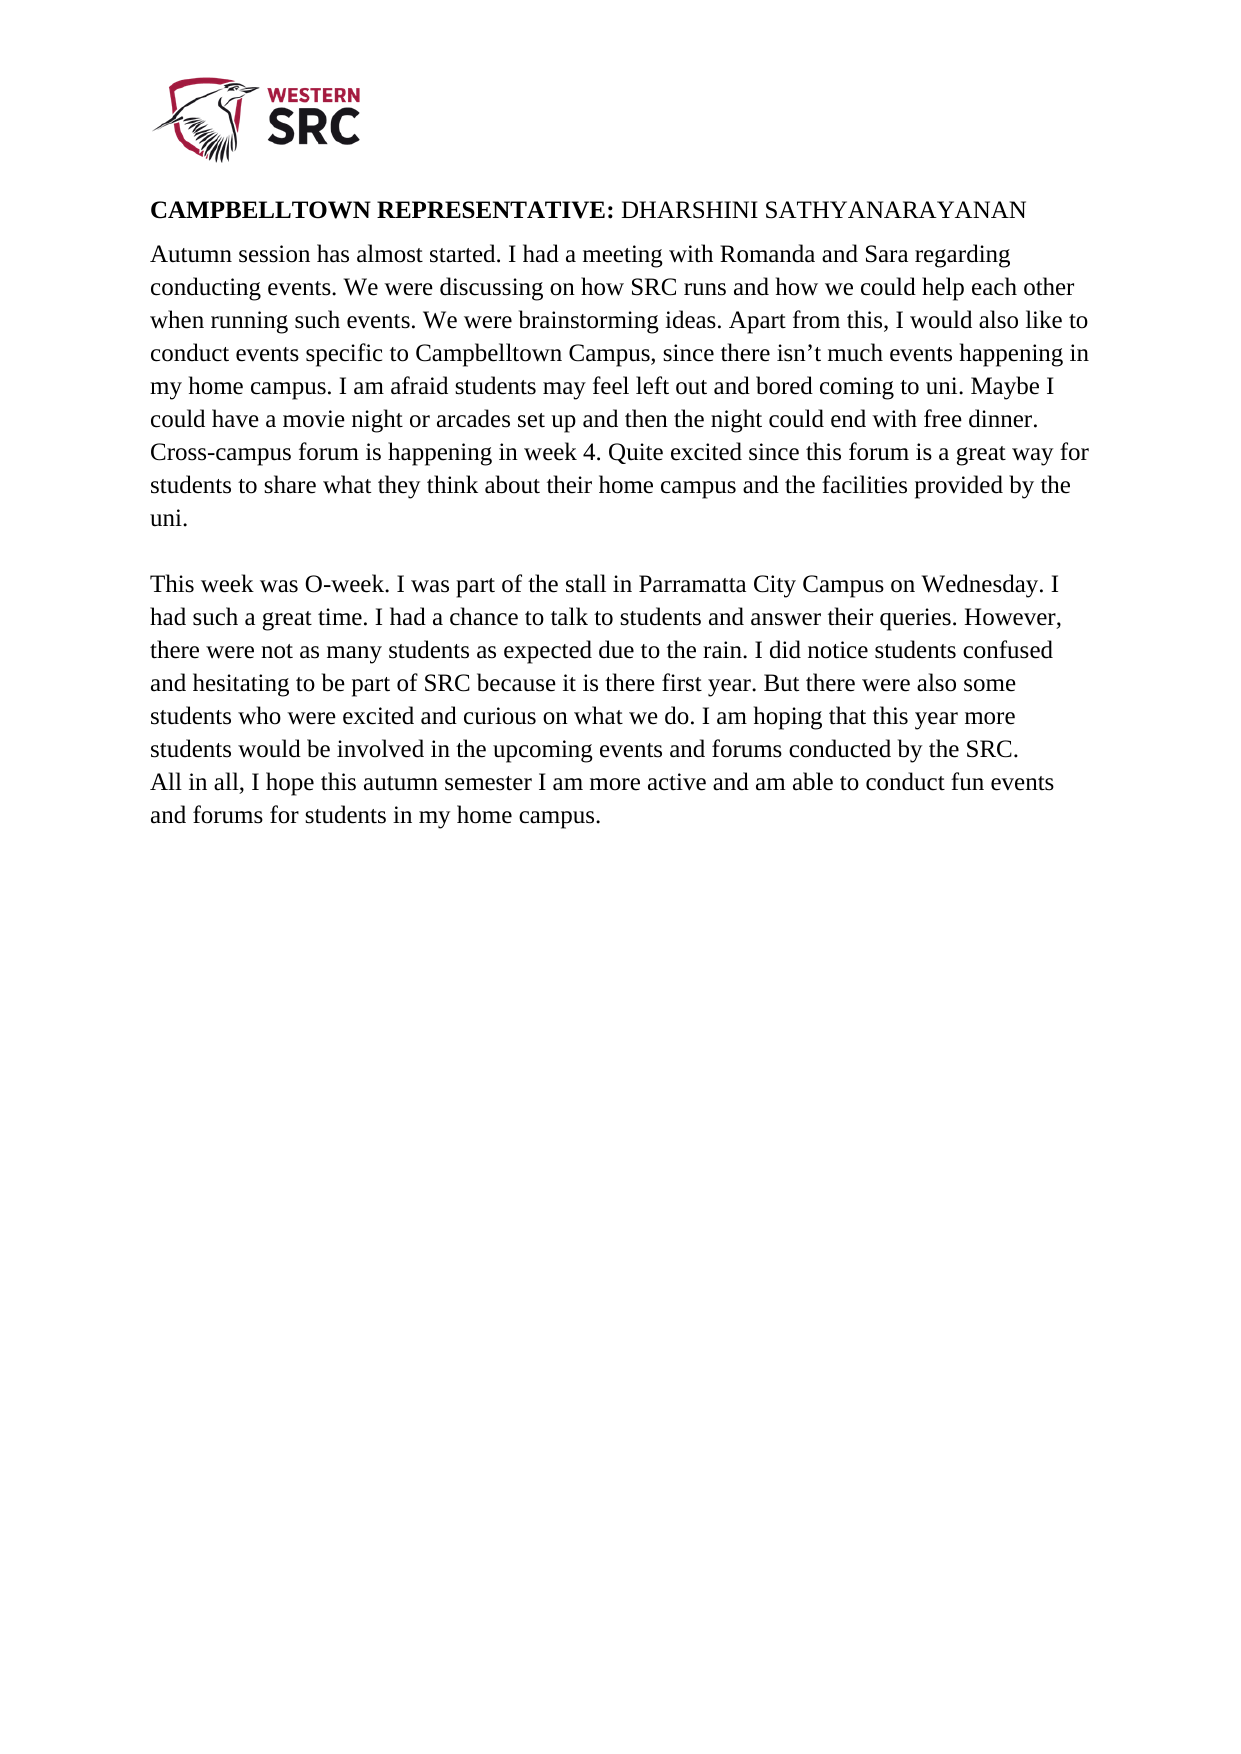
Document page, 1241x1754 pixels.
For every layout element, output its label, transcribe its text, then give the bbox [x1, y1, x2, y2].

text All in all, I hope this autumn semester I am more active and am able to conduct fun events and forums for students in my home campus. [150, 767, 1090, 829]
text CAMPBELLTOWN REPRESENTATIVE: DHARSHINI SATHYANARAYANAN [150, 196, 1090, 224]
picture [150, 73, 364, 177]
text This week was O-week. I was part of the stall in Parramatta City Campus on Wednesday. I had such a great time. I had a chance to talk to students and answer their queries. However, there were not as many students as expected due to the rain. I did notice students confused and hesitating to be part of SRC because it is there first year. But there were also some students who were excited and curious on what we do. I am hoping that this year more students would be involved in the upcoming events and forums conducted by the SRC. [150, 569, 1090, 763]
text Autumn session has almost started. I had a meeting with Romanda and Sara regarding conducting events. We were discussing on how SRC runs and how we could help each other when running such events. We were brainstorming ideas. Apart from this, I would also like to conduct events specific to Campbelltown Campus, since there isn’t much events happening in my home campus. I am afraid students may feel left out and bored coming to uni. Maybe I could have a movie night or arcades set up and then the night could end with free dinner. [150, 239, 1090, 432]
text Cross-campus forum is happening in week 4. Quite excited since this forum is a great way for students to share what they think about their home campus and the facilities provided by the uni. [150, 437, 1090, 532]
